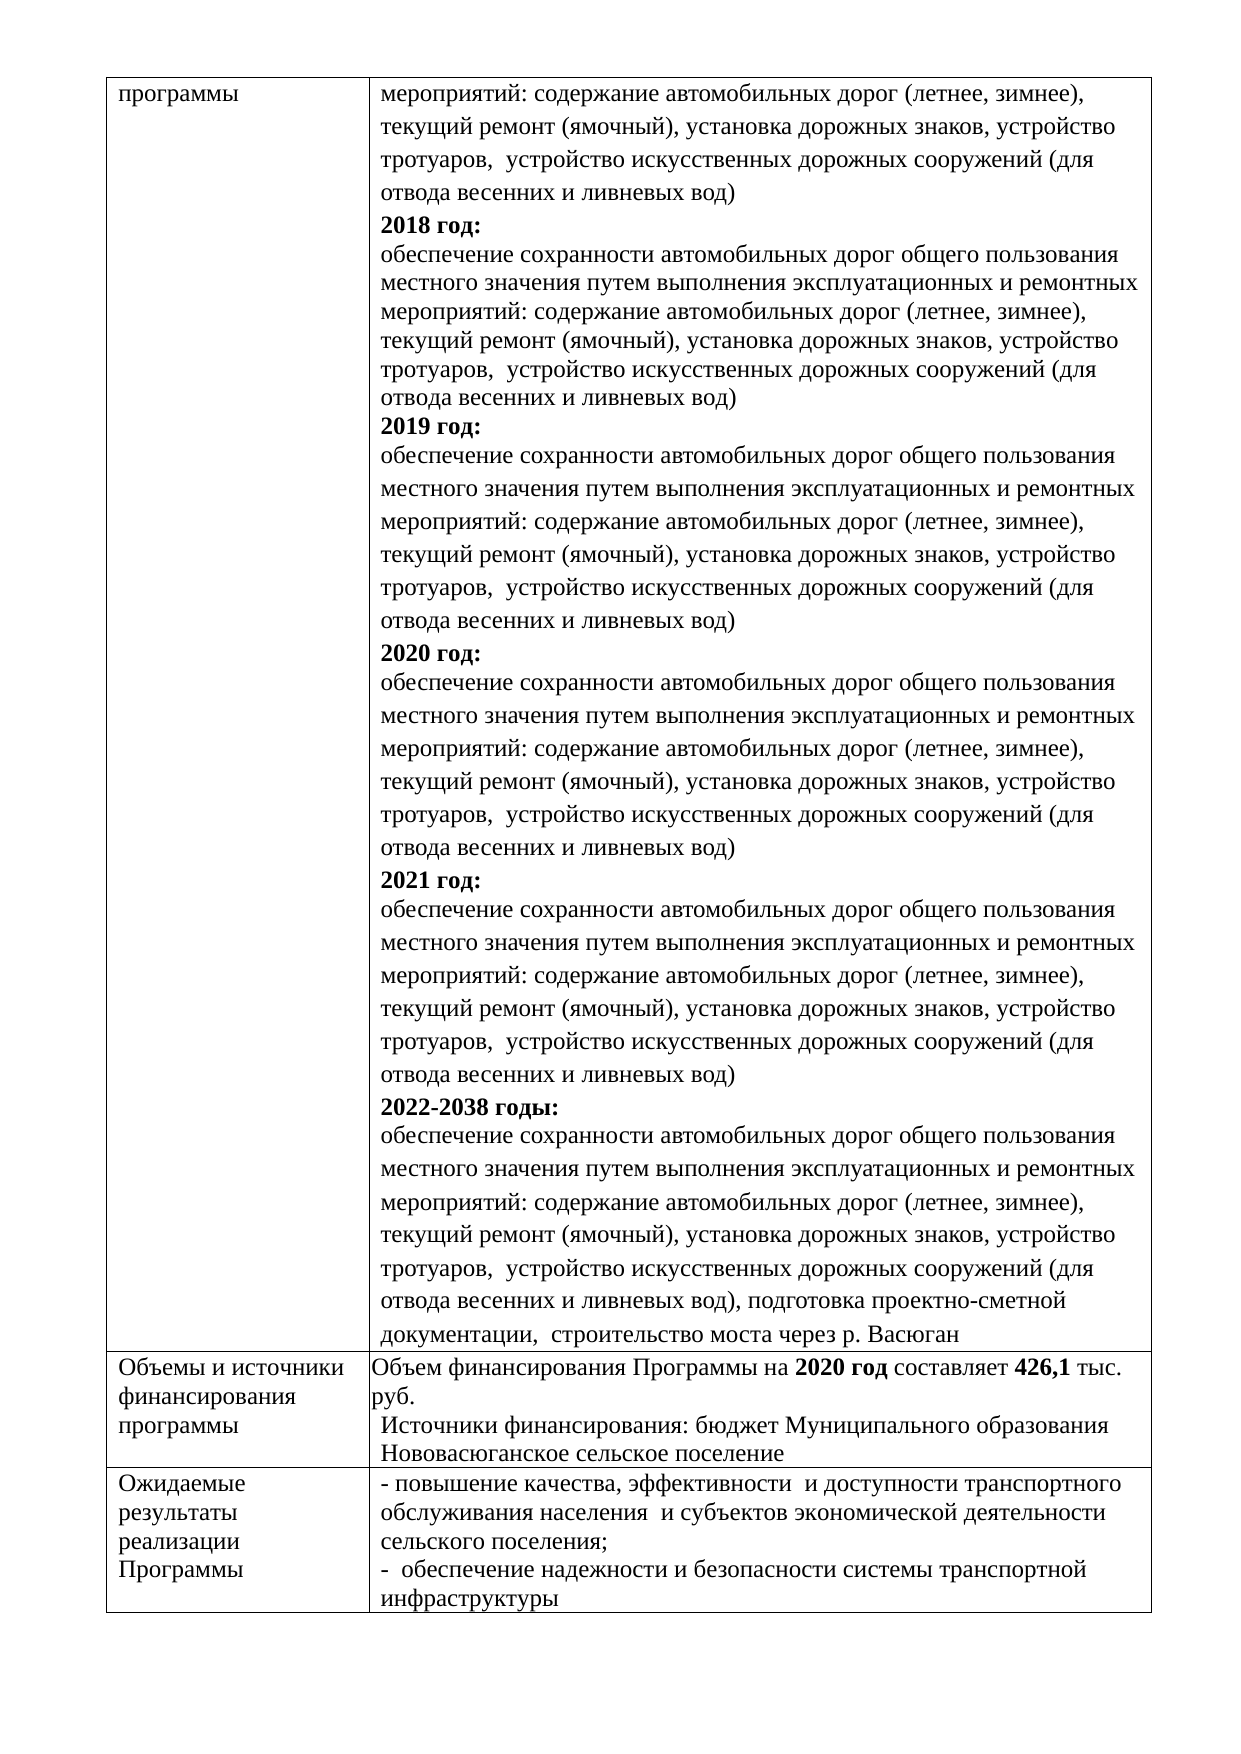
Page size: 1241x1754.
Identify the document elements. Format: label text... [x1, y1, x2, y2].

table_cell Объем финансирования Программы на 2020 год составляет 426,1 тыс. руб. Источники финансирования: бюджет Муниципального образования Нововасюганское сельское поселение [370, 1352, 1151, 1467]
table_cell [370, 78, 1151, 1351]
table_cell Ожидаемые результаты реализации Программы [107, 1468, 369, 1612]
table_cell - повышение качества, эффективности и доступности транспортного обслуживания населения и субъектов экономической деятельности сельского поселения; - обеспечение надежности и безопасности системы транспортной инфраструктуры [370, 1468, 1151, 1612]
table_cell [107, 78, 369, 1351]
table_cell Объемы и источники финансирования программы [107, 1352, 369, 1467]
